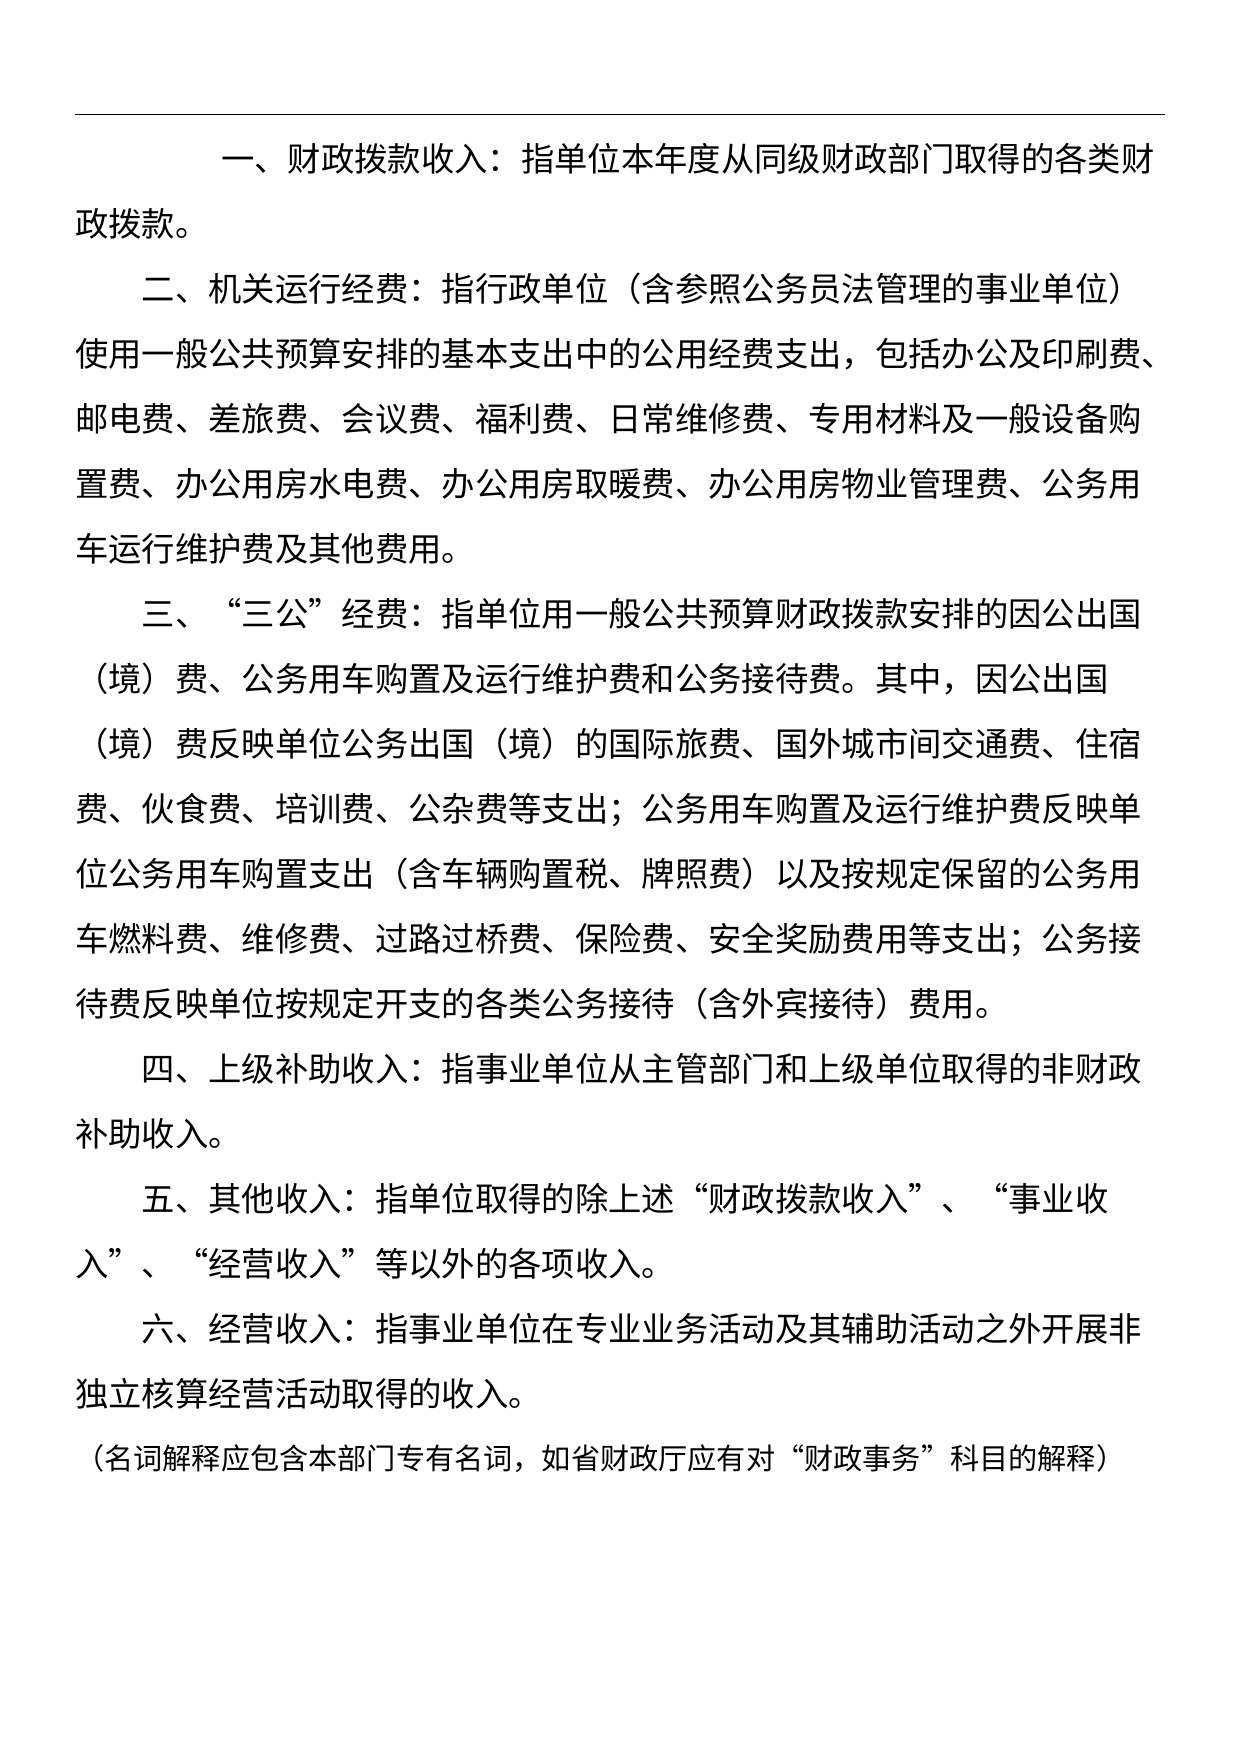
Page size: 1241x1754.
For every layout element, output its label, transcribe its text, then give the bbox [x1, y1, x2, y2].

text （名词解释应包含本部门专有名词，如省财政厅应有对“财政事务”科目的解释） [75, 1424, 1165, 1489]
text 五、其他收入：指单位取得的除上述“财政拨款收入”、“事业收入”、“经营收入”等以外的各项收入。 [75, 1164, 1165, 1294]
text 六、经营收入：指事业单位在专业业务活动及其辅助活动之外开展非独立核算经营活动取得的收入。 [75, 1294, 1165, 1424]
text 一、财政拨款收入：指单位本年度从同级财政部门取得的各类财政拨款。 [75, 124, 1165, 254]
text 四、上级补助收入：指事业单位从主管部门和上级单位取得的非财政补助收入。 [75, 1034, 1165, 1164]
text 二、机关运行经费：指行政单位（含参照公务员法管理的事业单位）使用一般公共预算安排的基本支出中的公用经费支出，包括办公及印刷费、邮电费、差旅费、会议费、福利费、日常维修费、专用材料及一般设备购置费、办公用房水电费、办公用房取暖费、办公用房物业管理费、公务用车运行维护费及其他费用。 [75, 254, 1165, 579]
text 三、“三公”经费：指单位用一般公共预算财政拨款安排的因公出国（境）费、公务用车购置及运行维护费和公务接待费。其中，因公出国（境）费反映单位公务出国（境）的国际旅费、国外城市间交通费、住宿费、伙食费、培训费、公杂费等支出；公务用车购置及运行维护费反映单位公务用车购置支出（含车辆购置税、牌照费）以及按规定保留的公务用车燃料费、维修费、过路过桥费、保险费、安全奖励费用等支出；公务接待费反映单位按规定开支的各类公务接待（含外宾接待）费用。 [75, 579, 1165, 1034]
